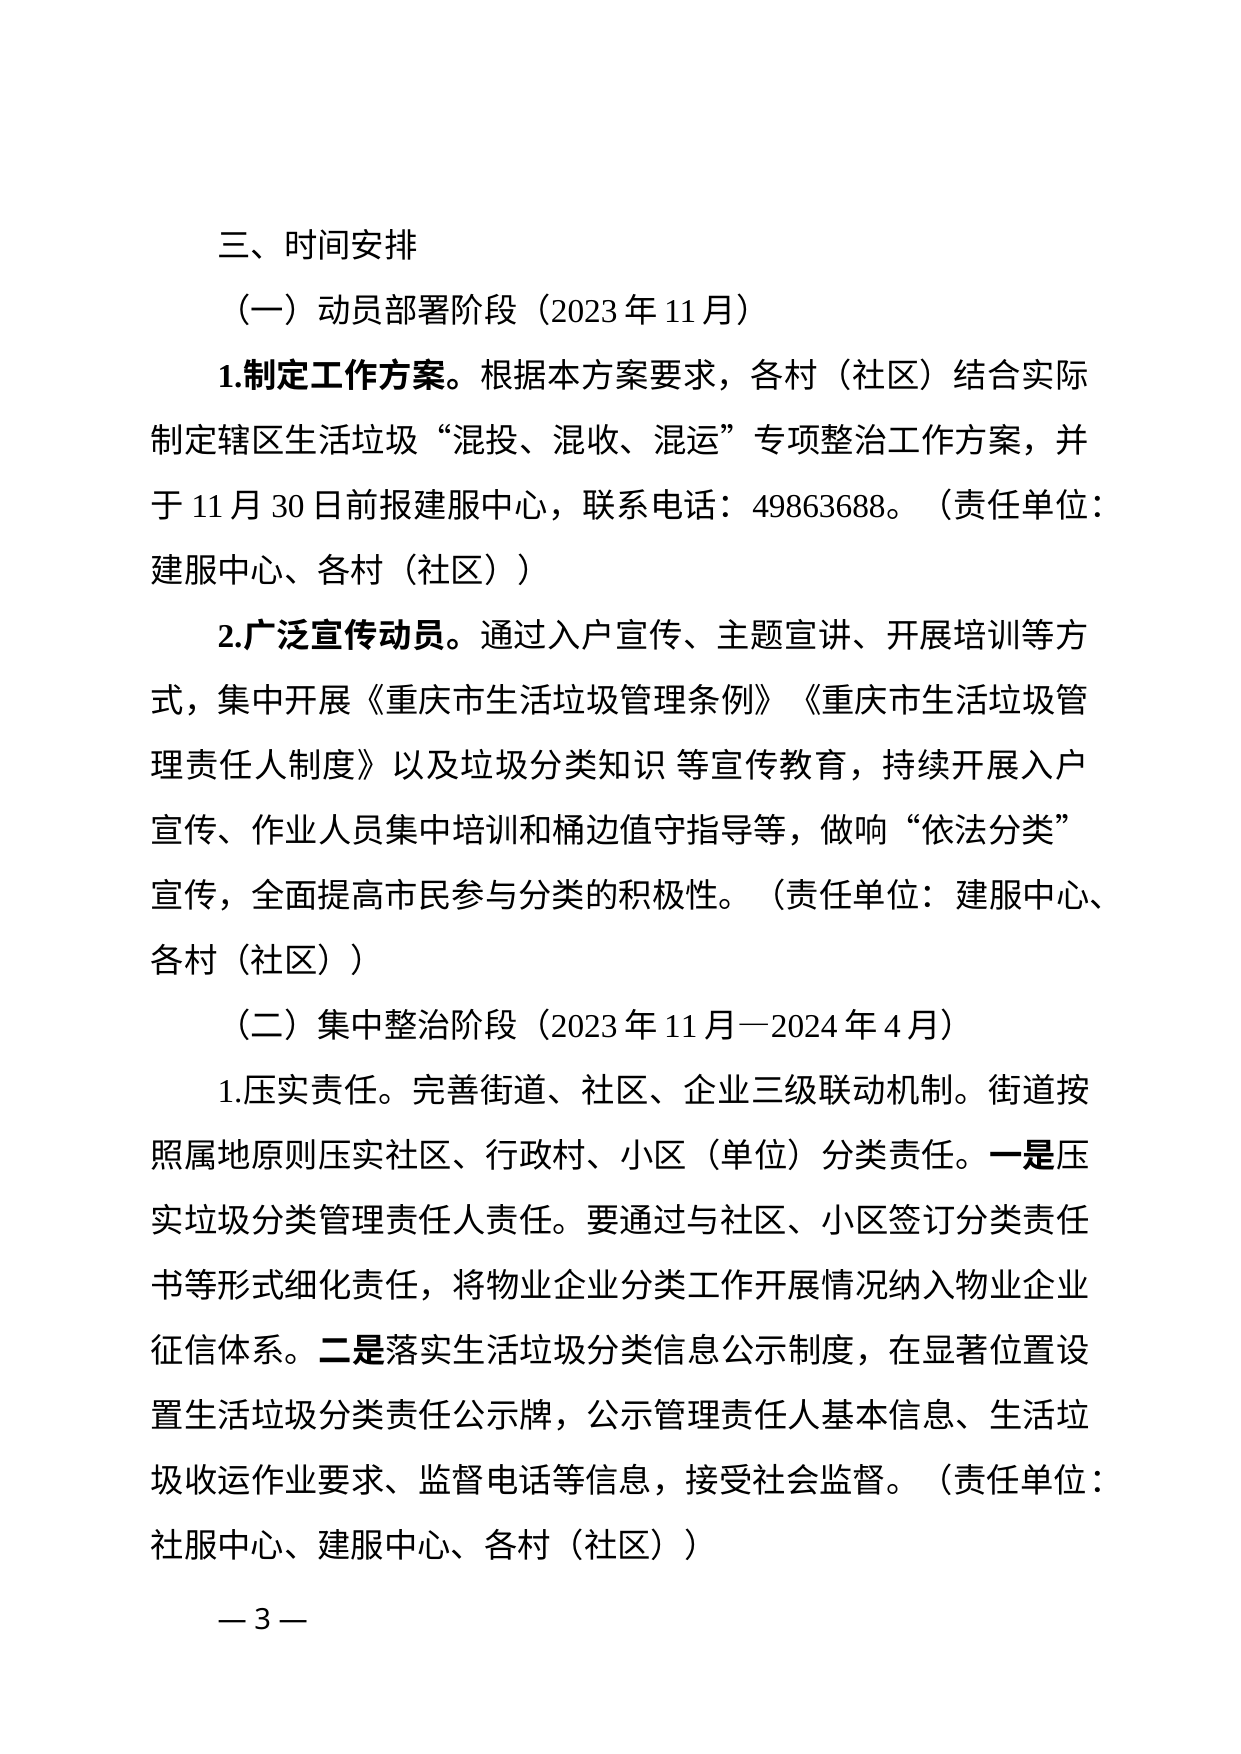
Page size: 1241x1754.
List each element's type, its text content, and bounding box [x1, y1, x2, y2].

text （一）动员部署阶段（2023年11月） [151, 275, 1089, 340]
text （二）集中整治阶段（2023年11月—2024年4月） [151, 990, 1089, 1055]
text 三、时间安排 [151, 210, 1089, 275]
text 1.制定工作方案。根据本方案要求，各村（社区）结合实际制定辖区生活垃圾“混投、混收、混运”专项整治工作方案，并于11月30日前报建服中心，联系电话：49863688。（责任单位：建服中心、各村（社区）） [151, 340, 1089, 600]
text 1.压实责任。完善街道、社区、企业三级联动机制。街道按照属地原则压实社区、行政村、小区（单位）分类责任。一是压实垃圾分类管理责任人责任。要通过与社区、小区签订分类责任书等形式细化责任，将物业企业分类工作开展情况纳入物业企业征信体系。二是落实生活垃圾分类信息公示制度，在显著位置设置生活垃圾分类责任公示牌，公示管理责任人基本信息、生活垃圾收运作业要求、监督电话等信息，接受社会监督。（责任单位：社服中心、建服中心、各村（社区）） [151, 1055, 1089, 1575]
text 2.广泛宣传动员。通过入户宣传、主题宣讲、开展培训等方式，集中开展《重庆市生活垃圾管理条例》《重庆市生活垃圾管理责任人制度》以及垃圾分类知识 等宣传教育，持续开展入户宣传、作业人员集中培训和桶边值守指导等，做响“依法分类”宣传，全面提高市民参与分类的积极性。（责任单位：建服中心、各村（社区）） [151, 600, 1089, 990]
